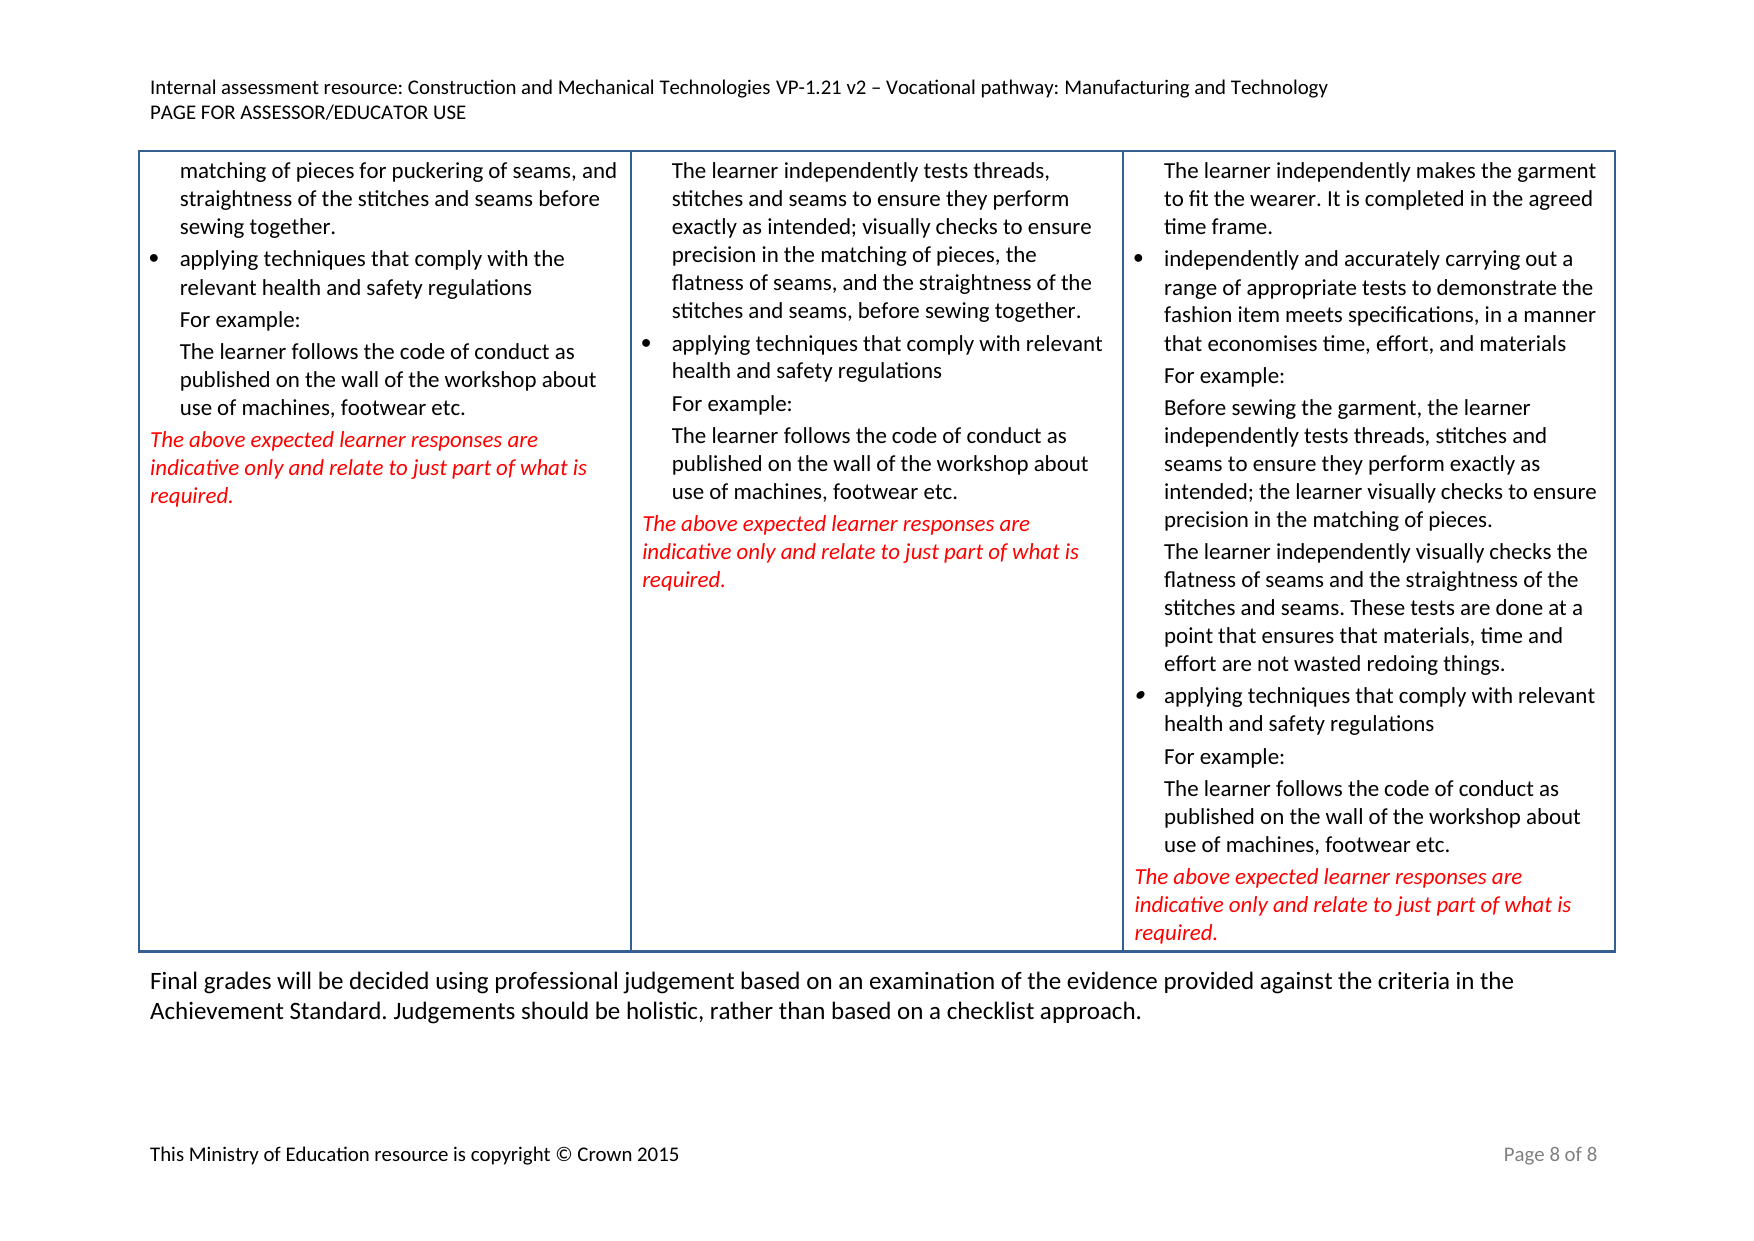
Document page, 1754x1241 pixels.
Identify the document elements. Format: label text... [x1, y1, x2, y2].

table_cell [140, 152, 630, 950]
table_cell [632, 152, 1122, 950]
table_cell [1124, 152, 1614, 950]
text Final grades will be decided using professional judgement based on an examination of the evidence provided against the criteria in the Achievement Standard. Judgements should be holistic, rather than based on a checklist approach. [150, 965, 1604, 1026]
